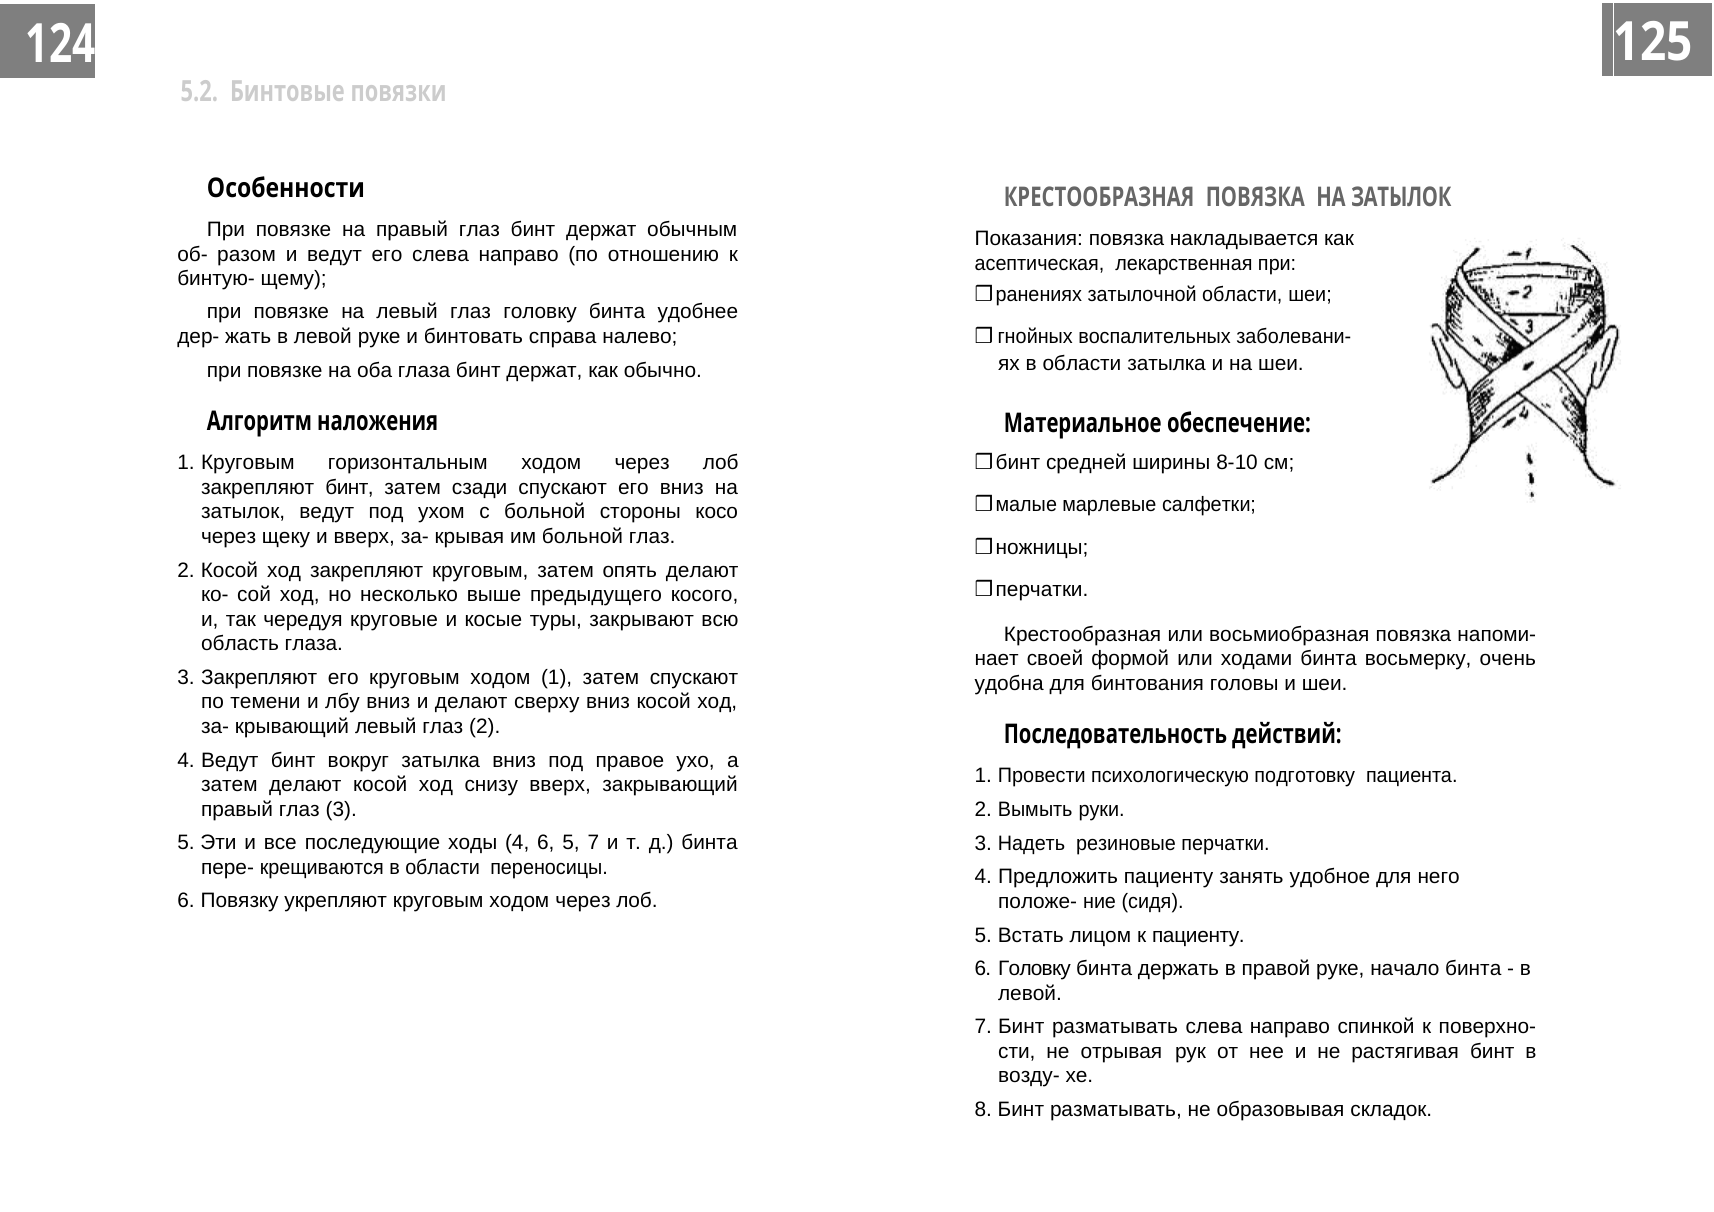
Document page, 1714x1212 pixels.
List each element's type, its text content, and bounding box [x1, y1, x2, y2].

text при повязке на левый глаз головку бинта удобнее дер- жать в левой руке и бинтовать справа налево; [177, 299, 738, 348]
list Косой ход закрепляют круговым, затем опять делают ко- сой ход, но несколько выше предыдущего косого, и, так чередуя круговые и косые туры, закрывают всю область глаза. [177, 557, 738, 655]
picture [1361, 476, 1662, 489]
list перчатки. [974, 574, 1713, 603]
list гнойных воспалительных заболевани- ях в области затылка и на шеи. [974, 321, 1363, 374]
text Показания: повязка накладывается как асептическая, лекарственная при: [974, 226, 1480, 274]
list ножницы; [974, 532, 1713, 560]
list Надеть резиновые перчатки. [974, 831, 1713, 854]
list Ведут бинт вокруг затылка вниз под правое ухо, а затем делают косой ход снизу вверх, закрывающий правый глаз (3). [177, 747, 738, 821]
subtitle Особенности [207, 168, 738, 205]
subtitle КРЕСТООБРАЗНАЯ ПОВЯЗКА НА ЗАТЫЛОК [1004, 177, 1713, 214]
list Бинт разматывать слева направо спинкой к поверхно- сти, не отрывая рук от нее и не растягивая бинт в возду- хе. [974, 1014, 1537, 1087]
picture [1361, 440, 1662, 447]
list Вымыть руки. [974, 797, 1713, 821]
list Круговым горизонтальным ходом через лоб закрепляют бинт, затем сзади спускают его вниз на затылок, ведут под ухом с больной стороны косо через щеку и вверх, за- крывая им больной глаз. [177, 450, 738, 548]
text При повязке на правый глаз бинт держат обычным об- разом и ведут его слева направо (по отношению к бинтую- щему); [177, 217, 738, 290]
subtitle Алгоритм наложения [207, 402, 738, 438]
text при повязке на оба глаза бинт держат, как обычно. [207, 357, 738, 381]
list Головку бинта держать в правой руке, начало бинта - в левой. [974, 956, 1537, 1005]
list Повязку укрепляют круговым ходом через лоб. [177, 888, 738, 912]
subtitle Последовательность действий: [1004, 715, 1713, 752]
list ранениях затылочной области, шеи; [974, 279, 1713, 308]
list Провести психологическую подготовку пациента. [974, 763, 1713, 787]
list Бинт разматывать, не образовывая складок. [974, 1097, 1713, 1121]
list бинт средней ширины 8-10 см; [974, 447, 1713, 476]
subtitle Материальное обеспечение: [1004, 403, 1713, 440]
list Закрепляют его круговым ходом (1), затем спускают по темени и лбу вниз и делают сверху вниз косой ход, за- крывающий левый глаз (2). [177, 665, 738, 738]
list Предложить пациенту занять удобное для него положе- ние (сидя). [974, 864, 1537, 913]
list Встать лицом к пациенту. [974, 922, 1713, 946]
list Эти и все последующие ходы (4, 6, 5, 7 и т. д.) бинта пере- крещиваются в области переносицы. [177, 830, 738, 879]
picture [1361, 308, 1662, 403]
list малые марлевые салфетки; [974, 489, 1713, 518]
picture [1361, 232, 1662, 279]
text Крестообразная или восьмиобразная повязка напоми- нает своей формой или ходами бинта восьмерку, очень удобна для бинтования головы и шеи. [974, 622, 1537, 695]
